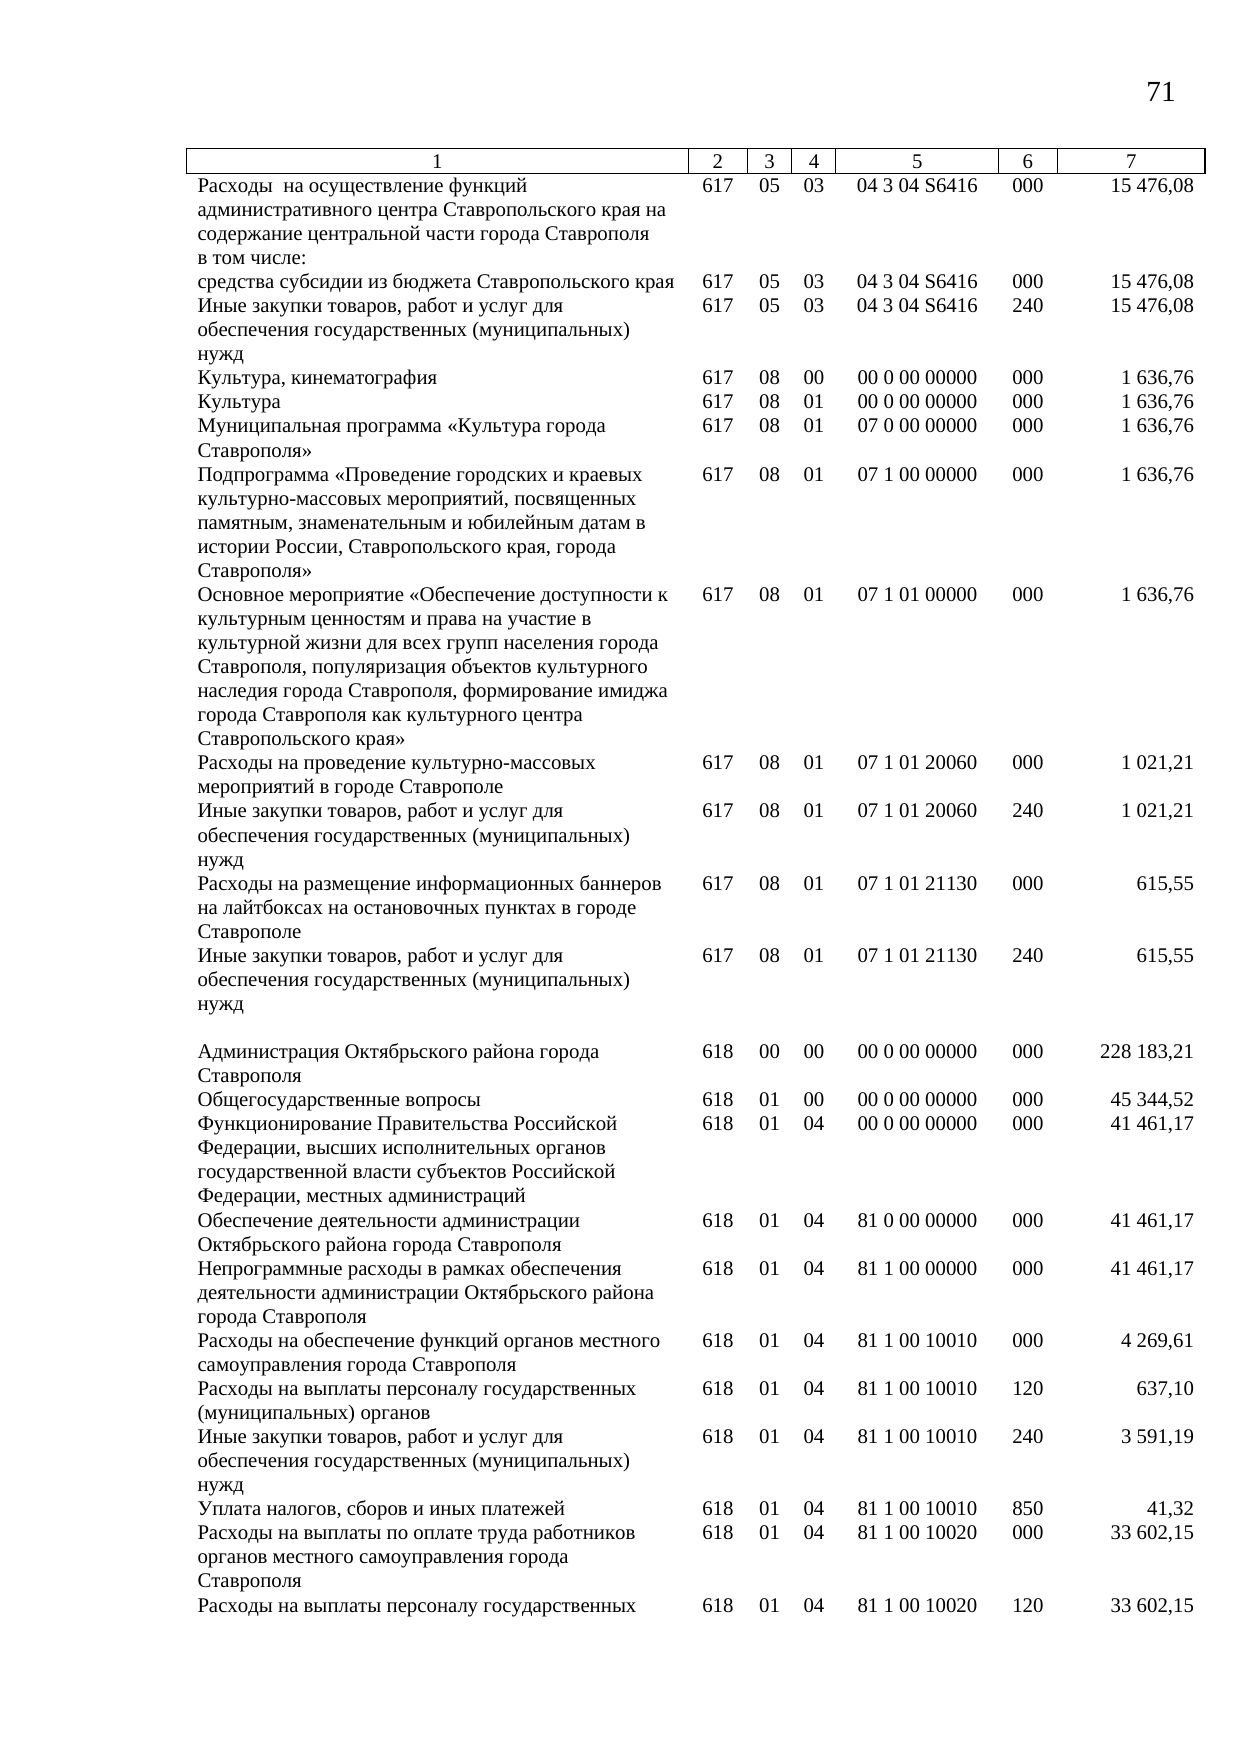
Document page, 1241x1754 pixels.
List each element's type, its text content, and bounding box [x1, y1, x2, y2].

table_header 6 [999, 149, 1057, 173]
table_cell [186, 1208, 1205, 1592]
table_header 3 [748, 149, 791, 173]
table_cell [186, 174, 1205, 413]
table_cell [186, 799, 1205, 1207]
table_header 7 [1058, 149, 1204, 173]
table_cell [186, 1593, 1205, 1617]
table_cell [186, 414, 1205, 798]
table_header 5 [836, 149, 998, 173]
table_header 2 [689, 149, 747, 173]
table_header 4 [792, 149, 835, 173]
table_header 1 [187, 149, 688, 173]
